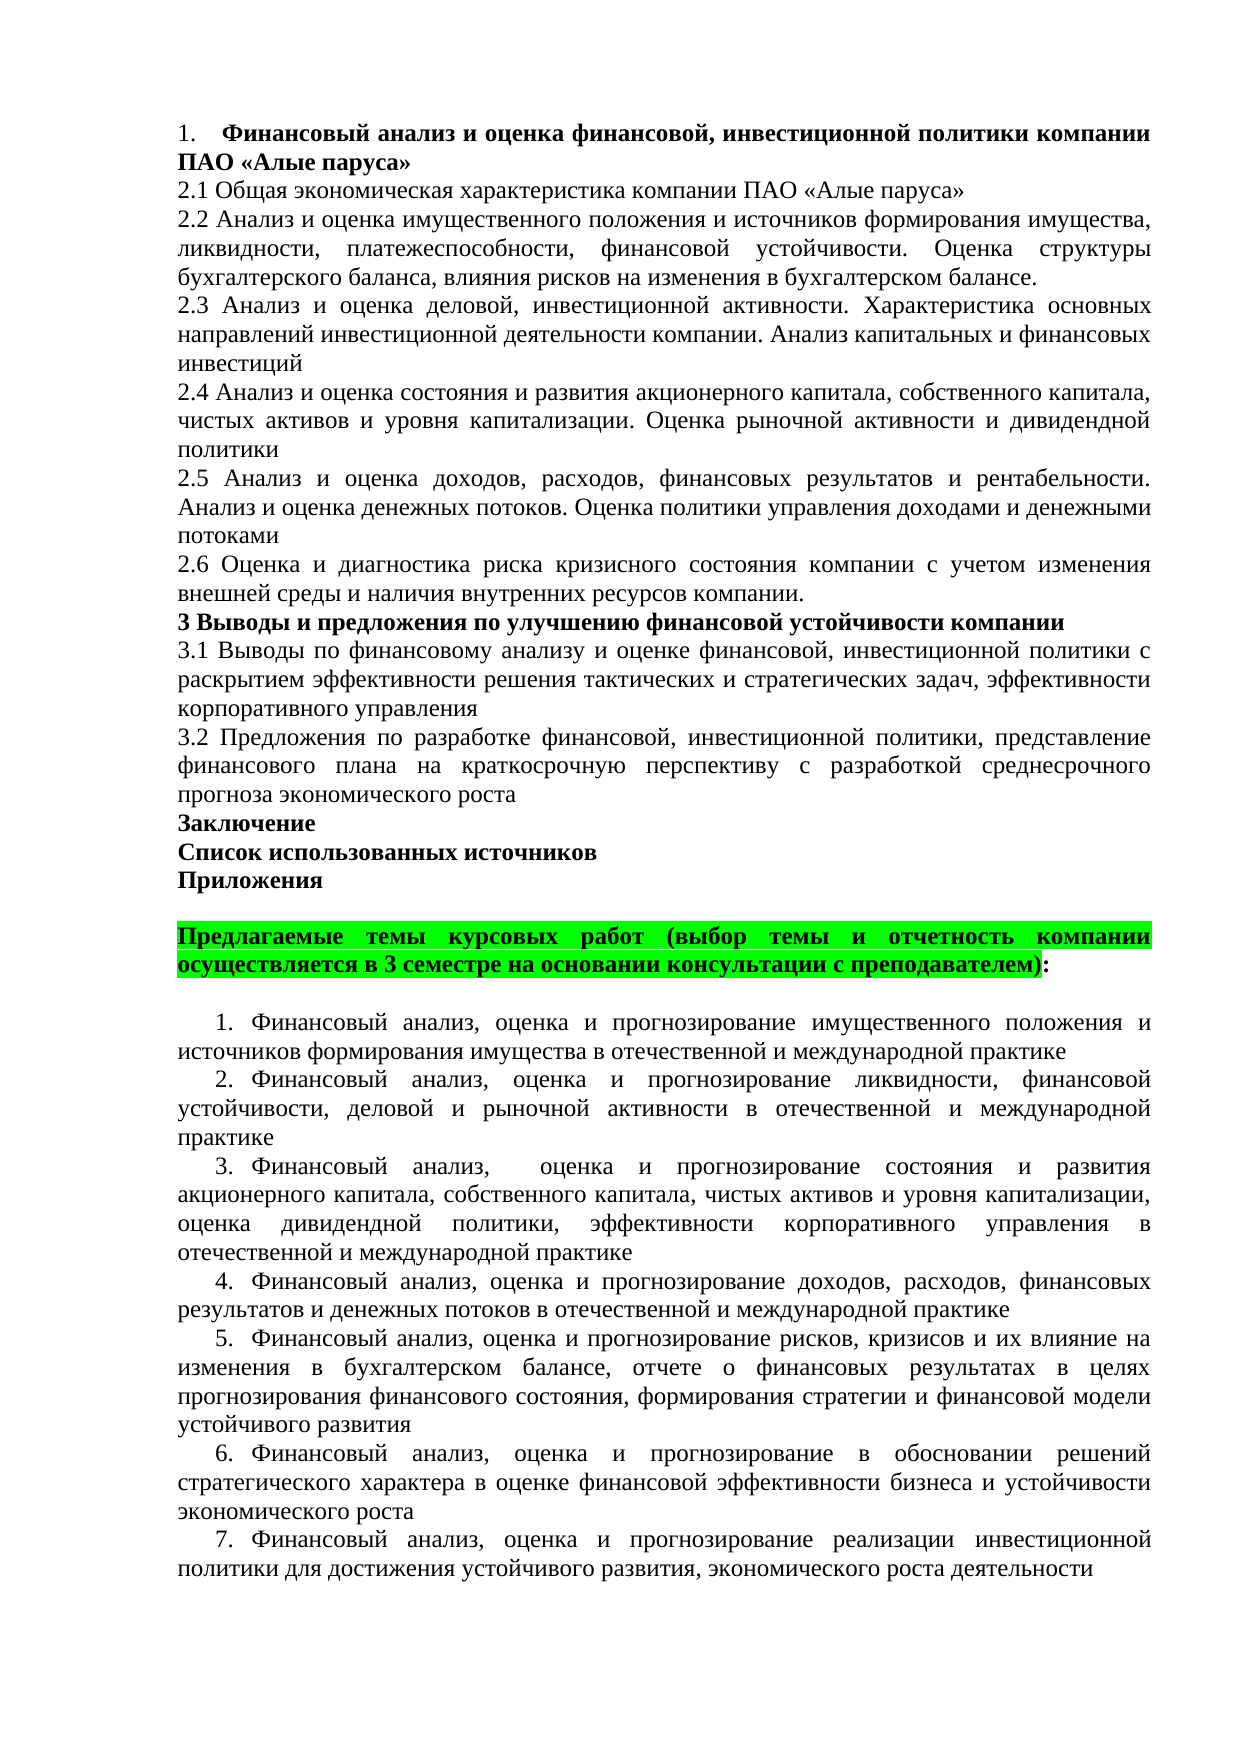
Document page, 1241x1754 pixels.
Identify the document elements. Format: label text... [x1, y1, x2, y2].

text 2.1 Общая экономическая характеристика компании ПАО «Алые паруса» [177, 176, 1152, 204]
list Финансовый анализ, оценка и прогнозирование состояния и развития акционерного капитала, собственного капитала, чистых активов и уровня капитализации, оценка дивидендной политики, эффективности корпоративного управления в отечественной и международной практике [177, 1151, 1152, 1266]
text Приложения [177, 866, 1152, 894]
list Финансовый анализ, оценка и прогнозирование ликвидности, финансовой устойчивости, деловой и рыночной активности в отечественной и международной практике [177, 1064, 1152, 1151]
text Предлагаемые темы курсовых работ (выбор темы и отчетность компании осуществляется в 3 семестре на основании консультации с преподавателем): [177, 949, 1152, 978]
text 2.6 Оценка и диагностика риска кризисного состояния компании с учетом изменения внешней среды и наличия внутренних ресурсов компании. [177, 549, 1152, 607]
list Финансовый анализ, оценка и прогнозирование реализации инвестиционной политики для достижения устойчивого развития, экономического роста деятельности [177, 1524, 1152, 1582]
text 3.1 Выводы по финансовому анализу и оценке финансовой, инвестиционной политики с раскрытием эффективности решения тактических и стратегических задач, эффективности корпоративного управления [177, 636, 1152, 722]
text 3.2 Предложения по разработке финансовой, инвестиционной политики, представление финансового плана на краткосрочную перспективу с разработкой среднесрочного прогноза экономического роста [177, 722, 1152, 808]
text Список использованных источников [177, 837, 1152, 866]
text 2.3 Анализ и оценка деловой, инвестиционной активности. Характеристика основных направлений инвестиционной деятельности компании. Анализ капитальных и финансовых инвестиций [177, 291, 1152, 377]
text 2.2 Анализ и оценка имущественного положения и источников формирования имущества, ликвидности, платежеспособности, финансовой устойчивости. Оценка структуры бухгалтерского баланса, влияния рисков на изменения в бухгалтерском балансе. [177, 204, 1152, 291]
text Заключение [177, 808, 1152, 837]
list Финансовый анализ, оценка и прогнозирование доходов, расходов, финансовых результатов и денежных потоков в отечественной и международной практике [177, 1266, 1152, 1323]
list Финансовый анализ, оценка и прогнозирование имущественного положения и источников формирования имущества в отечественной и международной практике [177, 1007, 1152, 1064]
text 2.5 Анализ и оценка доходов, расходов, финансовых результатов и рентабельности. Анализ и оценка денежных потоков. Оценка политики управления доходами и денежными потоками [177, 463, 1152, 549]
list Финансовый анализ и оценка финансовой, инвестиционной политики компании ПАО «Алые паруса» [177, 118, 1152, 176]
list Финансовый анализ, оценка и прогнозирование рисков, кризисов и их влияние на изменения в бухгалтерском балансе, отчете о финансовых результатах в целях прогнозирования финансового состояния, формирования стратегии и финансовой модели устойчивого развития [177, 1323, 1152, 1438]
list Финансовый анализ, оценка и прогнозирование в обосновании решений стратегического характера в оценке финансовой эффективности бизнеса и устойчивости экономического роста [177, 1438, 1152, 1524]
text 2.4 Анализ и оценка состояния и развития акционерного капитала, собственного капитала, чистых активов и уровня капитализации. Оценка рыночной активности и дивидендной политики [177, 377, 1152, 463]
text 3 Выводы и предложения по улучшению финансовой устойчивости компании [177, 607, 1152, 636]
